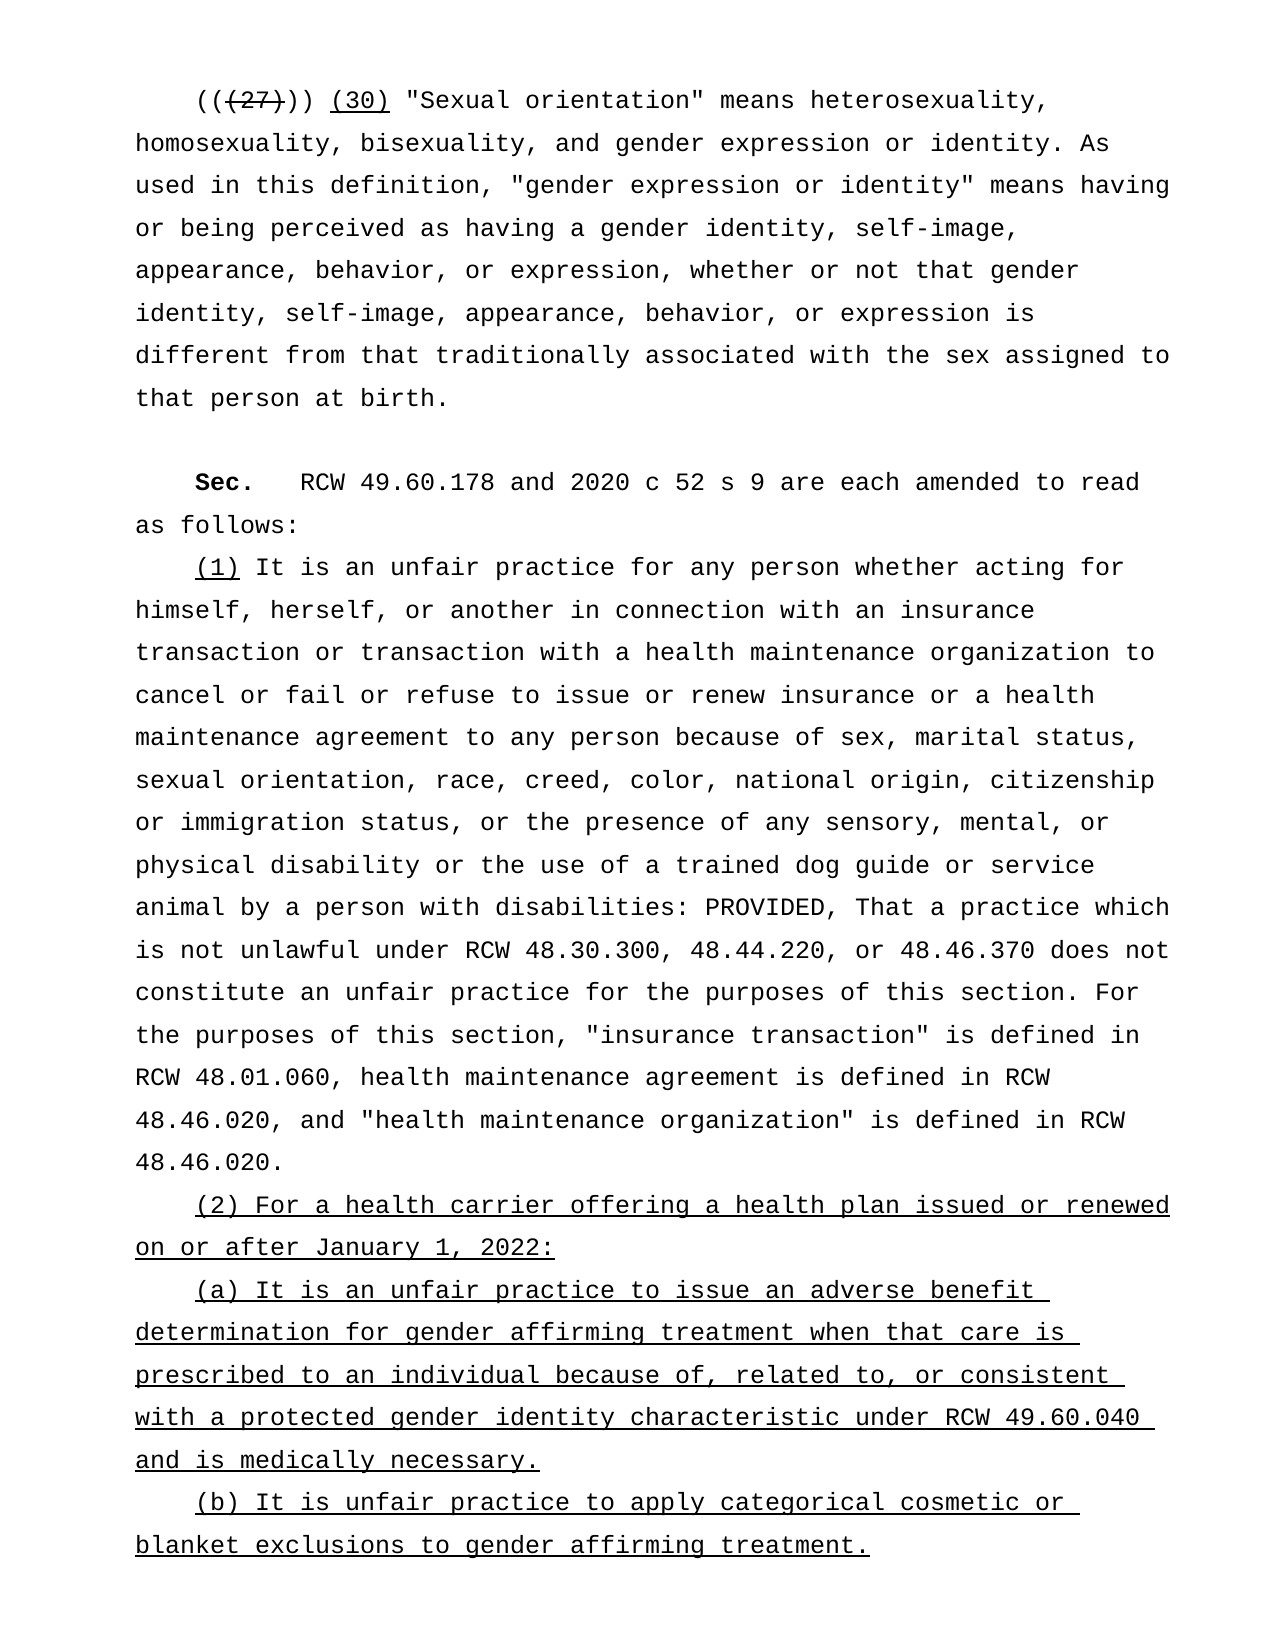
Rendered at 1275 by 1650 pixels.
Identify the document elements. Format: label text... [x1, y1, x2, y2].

text (b) It is unfair practice to apply categorical cosmetic or blanket exclusions to gender affirming treatment. [135, 1477, 1170, 1562]
text Sec. RCW 49.60.178 and 2020 c 52 s 9 are each amended to read as follows: [135, 457, 1170, 542]
text (((27))) (30) "Sexual orientation" means heterosexuality, homosexuality, bisexuality, and gender expression or identity. As used in this definition, "gender expression or identity" means having or being perceived as having a gender identity, self-image, appearance, behavior, or expression, whether or not that gender identity, self-image, appearance, behavior, or expression is different from that traditionally associated with the sex assigned to that person at birth. [135, 75, 1170, 415]
text (2) For a health carrier offering a health plan issued or renewed on or after January 1, 2022: [135, 1179, 1170, 1264]
text (1) It is an unfair practice for any person whether acting for himself, herself, or another in connection with an insurance transaction or transaction with a health maintenance organization to cancel or fail or refuse to issue or renew insurance or a health maintenance agreement to any person because of sex, marital status, sexual orientation, race, creed, color, national origin, citizenship or immigration status, or the presence of any sensory, mental, or physical disability or the use of a trained dog guide or service animal by a person with disabilities: PROVIDED, That a practice which is not unlawful under RCW 48.30.300, 48.44.220, or 48.46.370 does not constitute an unfair practice for the purposes of this section. For the purposes of this section, "insurance transaction" is defined in RCW 48.01.060, health maintenance agreement is defined in RCW 48.46.020, and "health maintenance organization" is defined in RCW 48.46.020. [135, 542, 1170, 1179]
text (a) It is an unfair practice to issue an adverse benefit determination for gender affirming treatment when that care is prescribed to an individual because of, related to, or consistent with a protected gender identity characteristic under RCW 49.60.040 and is medically necessary. [135, 1264, 1170, 1477]
